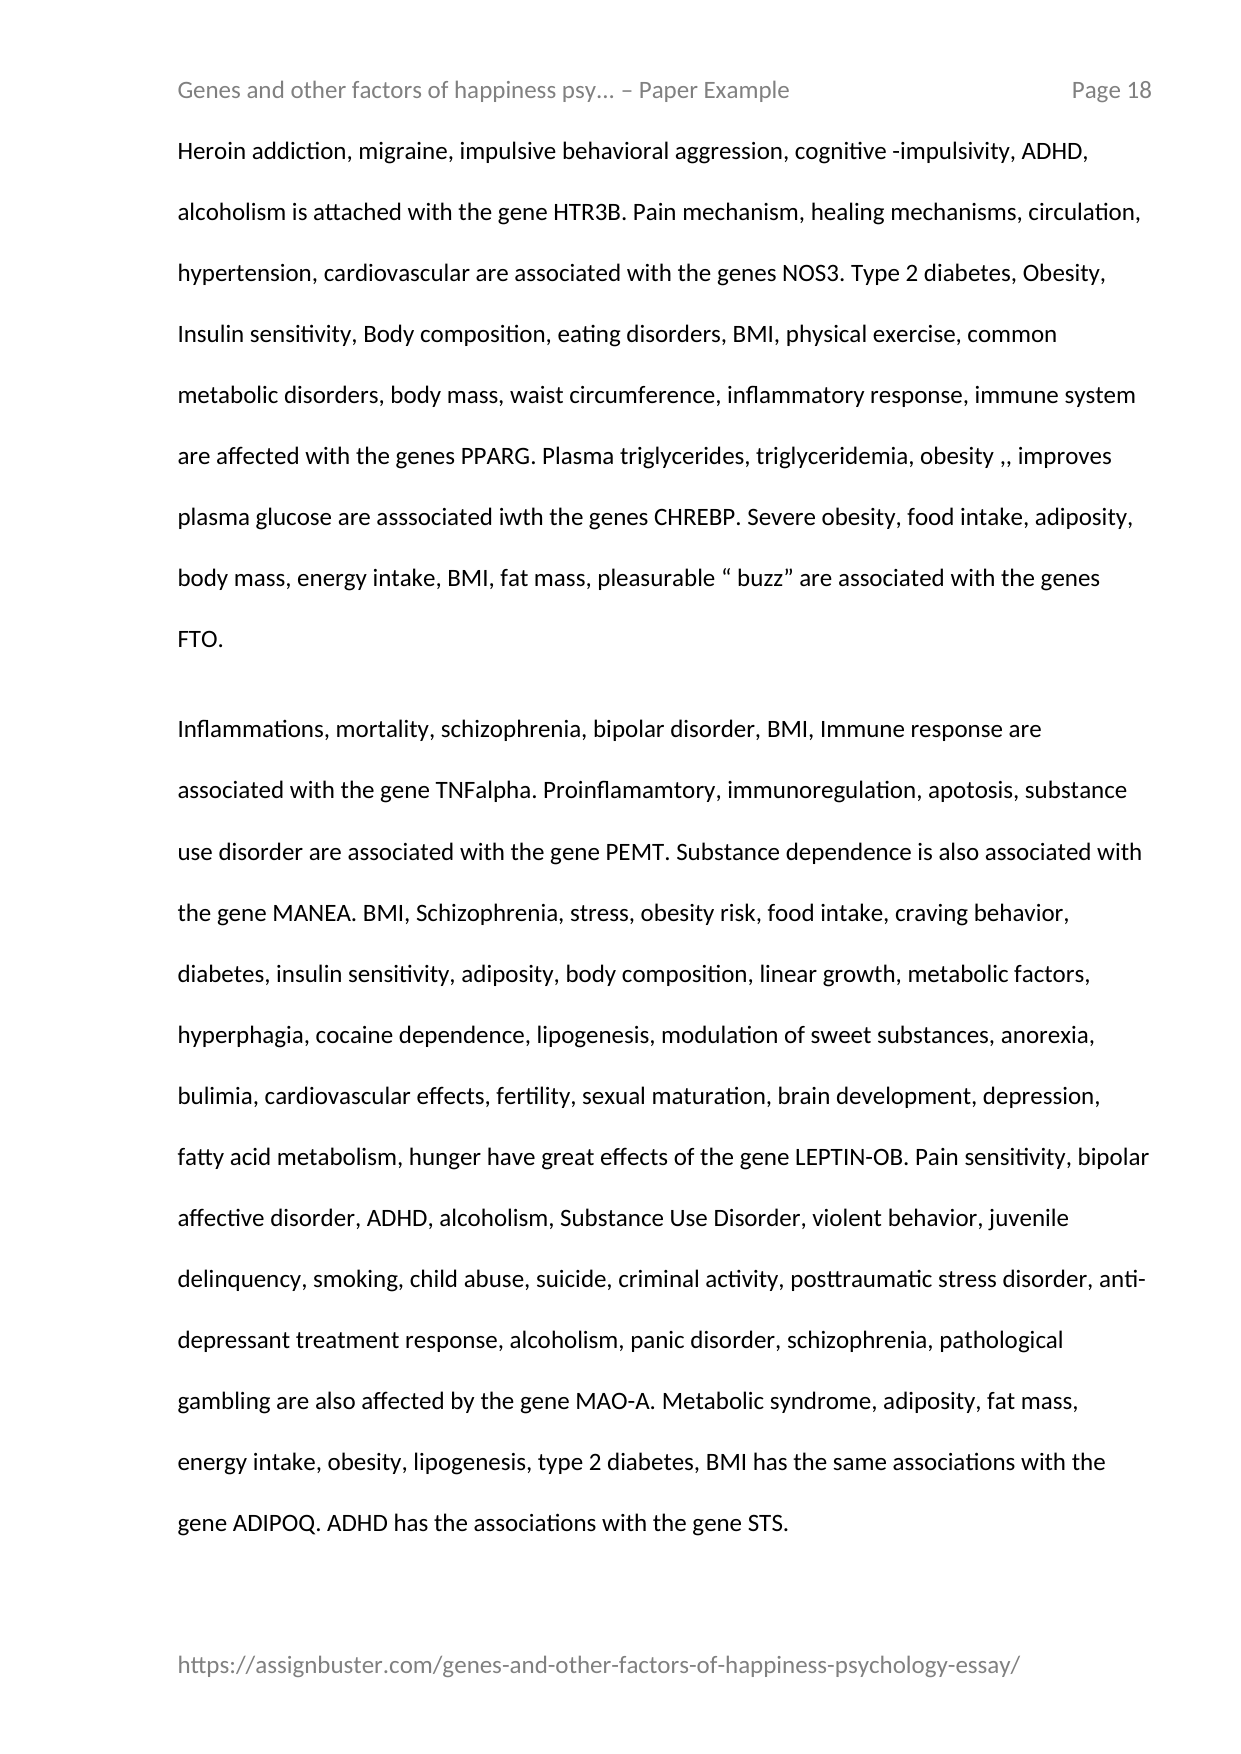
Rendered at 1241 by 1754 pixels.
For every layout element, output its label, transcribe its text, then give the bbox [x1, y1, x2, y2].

text Inflammations, mortality, schizophrenia, bipolar disorder, BMI, Immune response are associated with the gene TNFalpha. Proinflamamtory, immunoregulation, apotosis, substance use disorder are associated with the gene PEMT. Substance dependence is also associated with the gene MANEA. BMI, Schizophrenia, stress, obesity risk, food intake, craving behavior, diabetes, insulin sensitivity, adiposity, body composition, linear growth, metabolic factors, hyperphagia, cocaine dependence, lipogenesis, modulation of sweet substances, anorexia, bulimia, cardiovascular effects, fertility, sexual maturation, brain development, depression, fatty acid metabolism, hunger have great effects of the gene LEPTIN-OB. Pain sensitivity, bipolar affective disorder, ADHD, alcoholism, Substance Use Disorder, violent behavior, juvenile delinquency, smoking, child abuse, suicide, criminal activity, posttraumatic stress disorder, anti-depressant treatment response, alcoholism, panic disorder, schizophrenia, pathological gambling are also affected by the gene MAO-A. Metabolic syndrome, adiposity, fat mass, energy intake, obesity, lipogenesis, type 2 diabetes, BMI has the same associations with the gene ADIPOQ. ADHD has the associations with the gene STS. [177, 714, 1152, 1538]
text Heroin addiction, migraine, impulsive behavioral aggression, cognitive -impulsivity, ADHD, alcoholism is attached with the gene HTR3B. Pain mechanism, healing mechanisms, circulation, hypertension, cardiovascular are associated with the genes NOS3. Type 2 diabetes, Obesity, Insulin sensitivity, Body composition, eating disorders, BMI, physical exercise, common metabolic disorders, body mass, waist circumference, inflammatory response, immune system are affected with the genes PPARG. Plasma triglycerides, triglyceridemia, obesity ,, improves plasma glucose are asssociated iwth the genes CHREBP. Severe obesity, food intake, adiposity, body mass, energy intake, BMI, fat mass, pleasurable “ buzz” are associated with the genes FTO. [177, 135, 1152, 654]
